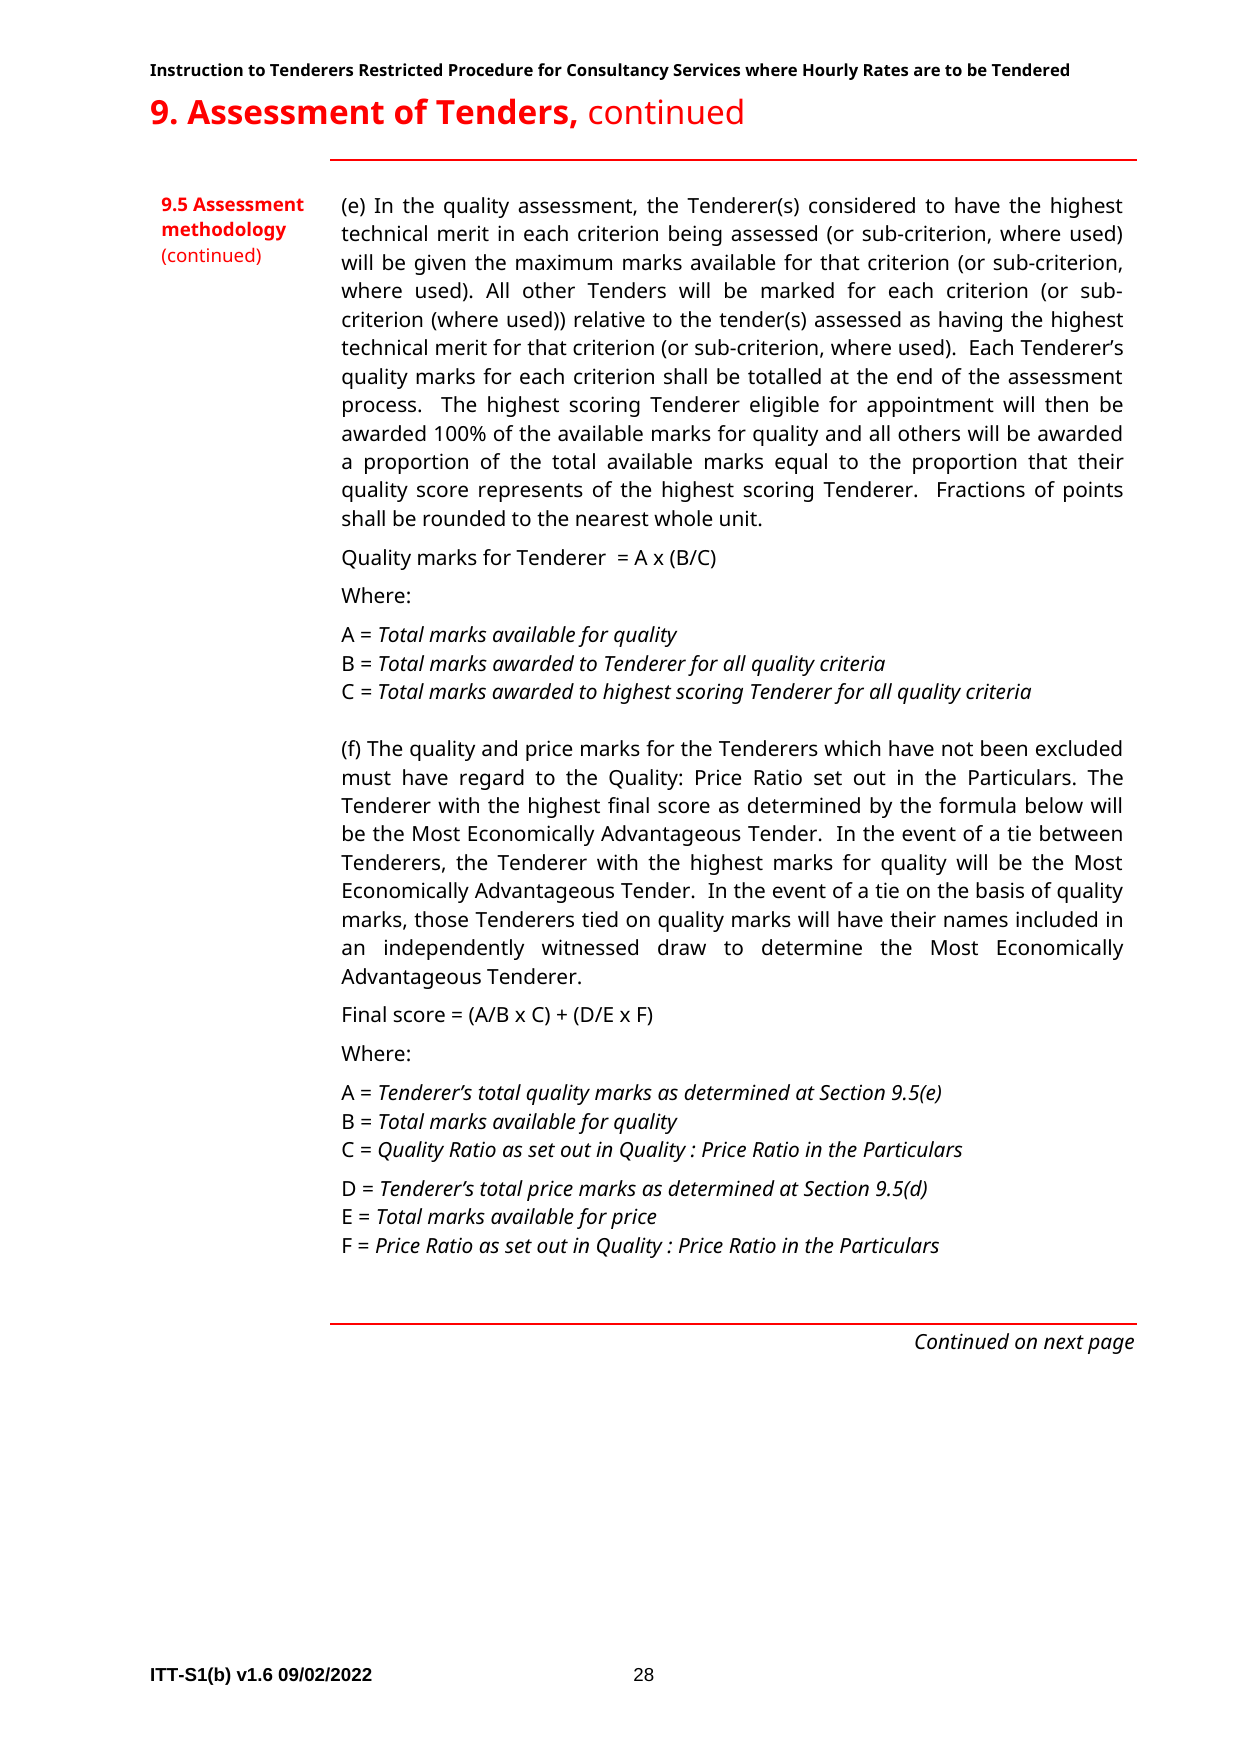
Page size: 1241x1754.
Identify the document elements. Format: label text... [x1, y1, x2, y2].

table_header 9.5 Assessment methodology (continued) [150, 191, 330, 1298]
table_header (e) In the quality assessment, the Tenderer(s) considered to have the highest technical merit in each criterion being assessed (or sub-criterion, where used) will be given the maximum marks available for that criterion (or sub-criterion, where used). All other Tenders will be marked for each criterion (or sub-criterion (where used)) relative to the tender(s) assessed as having the highest technical merit for that criterion (or sub-criterion, where used). Each Tenderer’s quality marks for each criterion shall be totalled at the end of the assessment process. The highest scoring Tenderer eligible for appointment will then be awarded 100% of the available marks for quality and all others will be awarded a proportion of the total available marks equal to the proportion that their quality score represents of the highest scoring Tenderer. Fractions of points shall be rounded to the nearest whole unit. Quality marks for Tenderer = A x (B/C) Where: A = Total marks available for quality B = Total marks awarded to Tenderer for all quality criteria C = Total marks awarded to highest scoring Tenderer for all quality criteria (f) The quality and price marks for the Tenderers which have not been excluded must have regard to the Quality: Price Ratio set out in the Particulars. The Tenderer with the highest final score as determined by the formula below will be the Most Economically Advantageous Tender. In the event of a tie between Tenderers, the Tenderer with the highest marks for quality will be the Most Economically Advantageous Tender. In the event of a tie on the basis of quality marks, those Tenderers tied on quality marks will have their names included in an independently witnessed draw to determine the Most Economically Advantageous Tenderer. Final score = (A/B x C) + (D/E x F) Where: A = Tenderer’s total quality marks as determined at Section 9.5(e) B = Total marks available for quality C = Quality Ratio as set out in Quality : Price Ratio in the Particulars D = Tenderer’s total price marks as determined at Section 9.5(d) E = Total marks available for price F = Price Ratio as set out in Quality : Price Ratio in the Particulars [330, 191, 1136, 1298]
subtitle 9. Assessment of Tenders, continued [150, 89, 1137, 134]
text Continued on next page [330, 1325, 1137, 1355]
